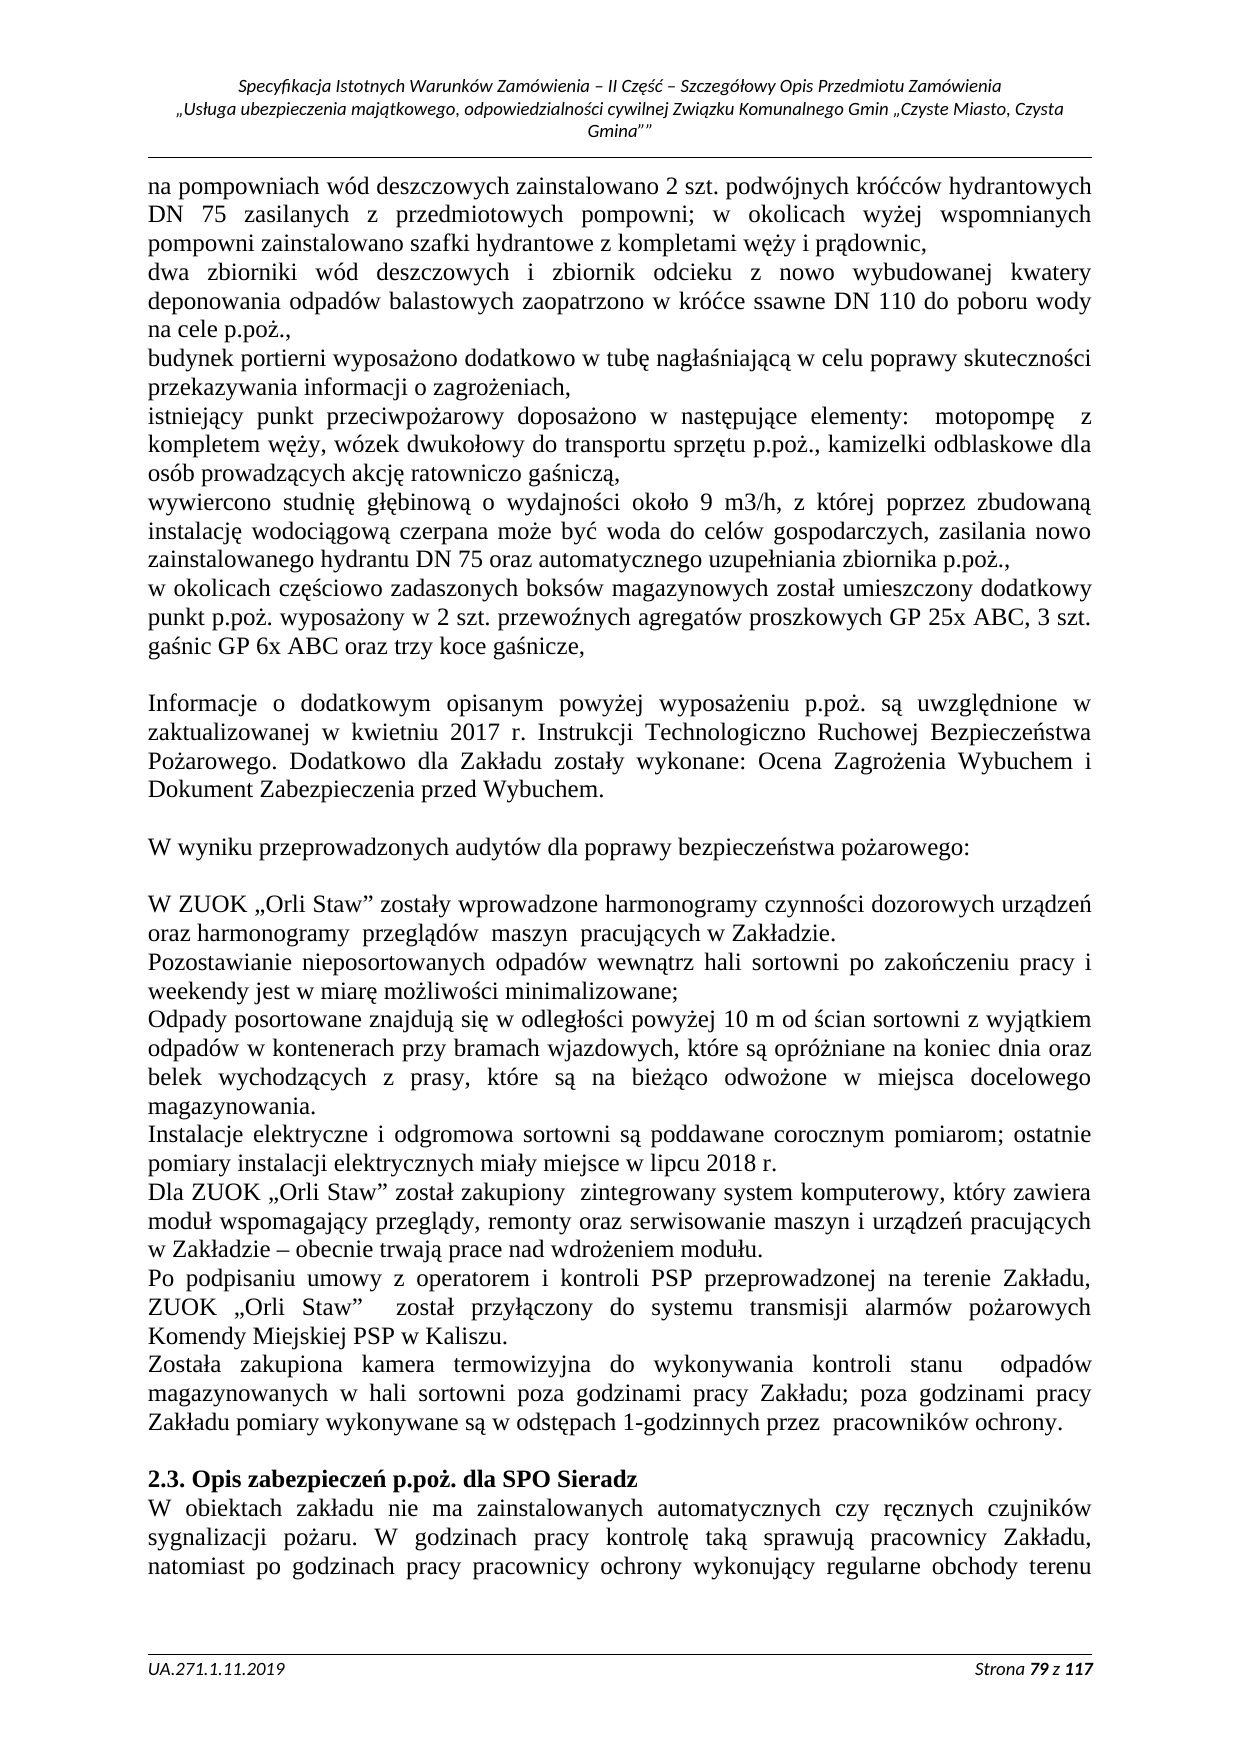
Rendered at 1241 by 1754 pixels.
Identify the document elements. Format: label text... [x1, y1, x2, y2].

text Odpady posortowane znajdują się w odległości powyżej 10 m od ścian sortowni z wyjątkiem odpadów w kontenerach przy bramach wjazdowych, które są opróżniane na koniec dnia oraz belek wychodzących z prasy, które są na bieżąco odwożone w miejsca docelowego magazynowania. [148, 1004, 1092, 1119]
text Dla ZUOK „Orli Staw” został zakupiony zintegrowany system komputerowy, który zawiera moduł wspomagający przeglądy, remonty oraz serwisowanie maszyn i urządzeń pracujących w Zakładzie – obecnie trwają prace nad wdrożeniem modułu. [148, 1177, 1092, 1263]
text W ZUOK „Orli Staw” zostały wprowadzone harmonogramy czynności dozorowych urządzeń oraz harmonogramy przeglądów maszyn pracujących w Zakładzie. [148, 889, 1092, 947]
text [148, 1493, 1092, 1579]
text Po podpisaniu umowy z operatorem i kontroli PSP przeprowadzonej na terenie Zakładu, ZUOK „Orli Staw” został przyłączony do systemu transmisji alarmów pożarowych Komendy Miejskiej PSP w Kaliszu. [148, 1263, 1092, 1349]
text Informacje o dodatkowym opisanym powyżej wyposażeniu p.poż. są uwzględnione w zaktualizowanej w kwietniu 2017 r. Instrukcji Technologiczno Ruchowej Bezpieczeństwa Pożarowego. Dodatkowo dla Zakładu zostały wykonane: Ocena Zagrożenia Wybuchem i Dokument Zabezpieczenia przed Wybuchem. [148, 688, 1092, 803]
text W wyniku przeprowadzonych audytów dla poprawy bezpieczeństwa pożarowego: [148, 832, 1092, 861]
text w okolicach częściowo zadaszonych boksów magazynowych został umieszczony dodatkowy punkt p.poż. wyposażony w 2 szt. przewoźnych agregatów proszkowych GP 25x ABC, 3 szt. gaśnic GP 6x ABC oraz trzy koce gaśnicze, [148, 573, 1092, 659]
text wywiercono studnię głębinową o wydajności około 9 m3/h, z której poprzez zbudowaną instalację wodociągową czerpana może być woda do celów gospodarczych, zasilania nowo zainstalowanego hydrantu DN 75 oraz automatycznego uzupełniania zbiornika p.poż., [148, 487, 1092, 573]
text Instalacje elektryczne i odgromowa sortowni są poddawane corocznym pomiarom; ostatnie pomiary instalacji elektrycznych miały miejsce w lipcu 2018 r. [148, 1119, 1092, 1177]
text Została zakupiona kamera termowizyjna do wykonywania kontroli stanu odpadów magazynowanych w hali sortowni poza godzinami pracy Zakładu; poza godzinami pracy Zakładu pomiary wykonywane są w odstępach 1-godzinnych przez pracowników ochrony. [148, 1349, 1092, 1436]
text Pozostawianie nieposortowanych odpadów wewnątrz hali sortowni po zakończeniu pracy i weekendy jest w miarę możliwości minimalizowane; [148, 947, 1092, 1004]
text na pompowniach wód deszczowych zainstalowano 2 szt. podwójnych króćców hydrantowych DN 75 zasilanych z przedmiotowych pompowni; w okolicach wyżej wspomnianych pompowni zainstalowano szafki hydrantowe z kompletami węży i prądownic, [148, 171, 1092, 257]
text 2.3. Opis zabezpieczeń p.poż. dla SPO Sieradz [148, 1464, 1092, 1493]
text dwa zbiorniki wód deszczowych i zbiornik odcieku z nowo wybudowanej kwatery deponowania odpadów balastowych zaopatrzono w króćce ssawne DN 110 do poboru wody na cele p.poż., [148, 257, 1092, 343]
text budynek portierni wyposażono dodatkowo w tubę nagłaśniającą w celu poprawy skuteczności przekazywania informacji o zagrożeniach, [148, 343, 1092, 401]
text istniejący punkt przeciwpożarowy doposażono w następujące elementy: motopompę z kompletem węży, wózek dwukołowy do transportu sprzętu p.poż., kamizelki odblaskowe dla osób prowadzących akcję ratowniczo gaśniczą, [148, 401, 1092, 487]
